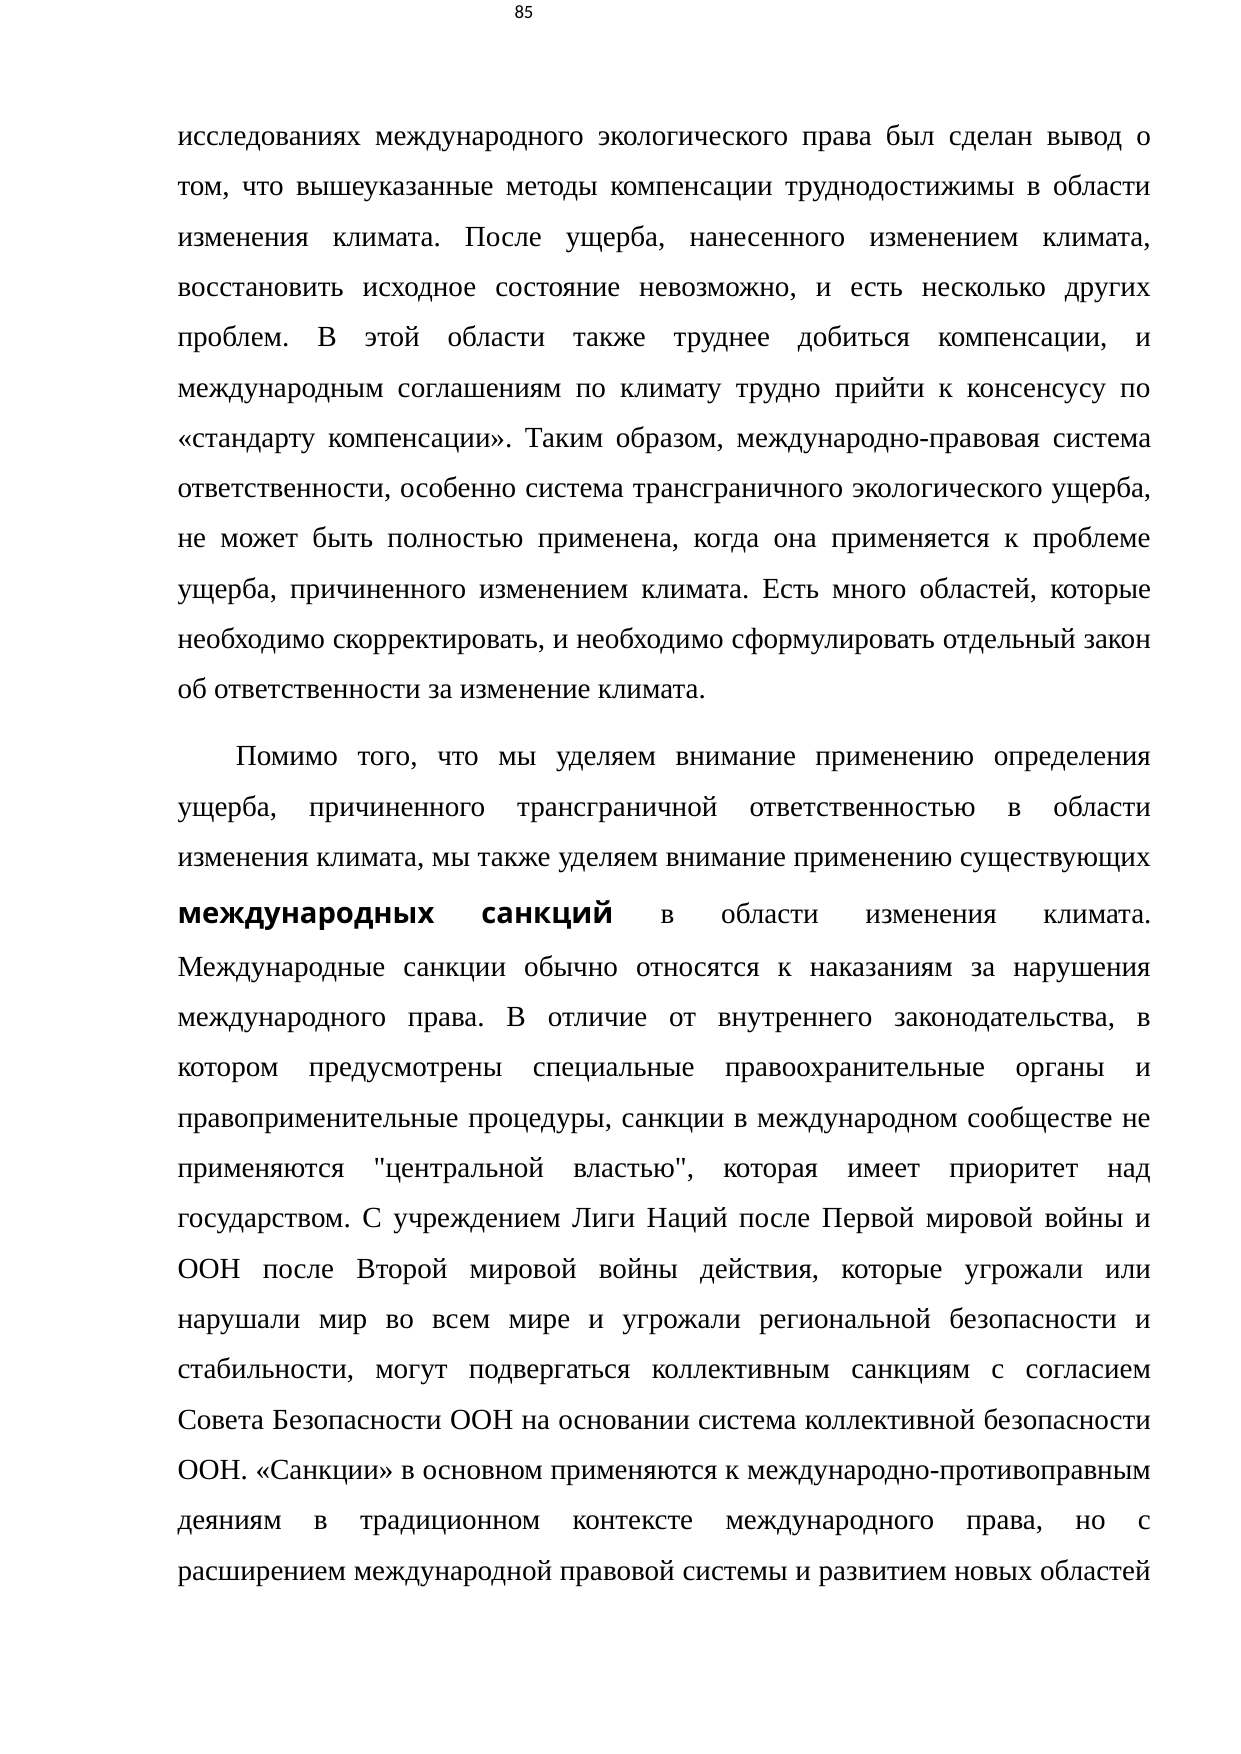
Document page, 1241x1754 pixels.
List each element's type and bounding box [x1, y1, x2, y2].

text [177, 738, 1152, 1586]
text [177, 118, 1152, 705]
